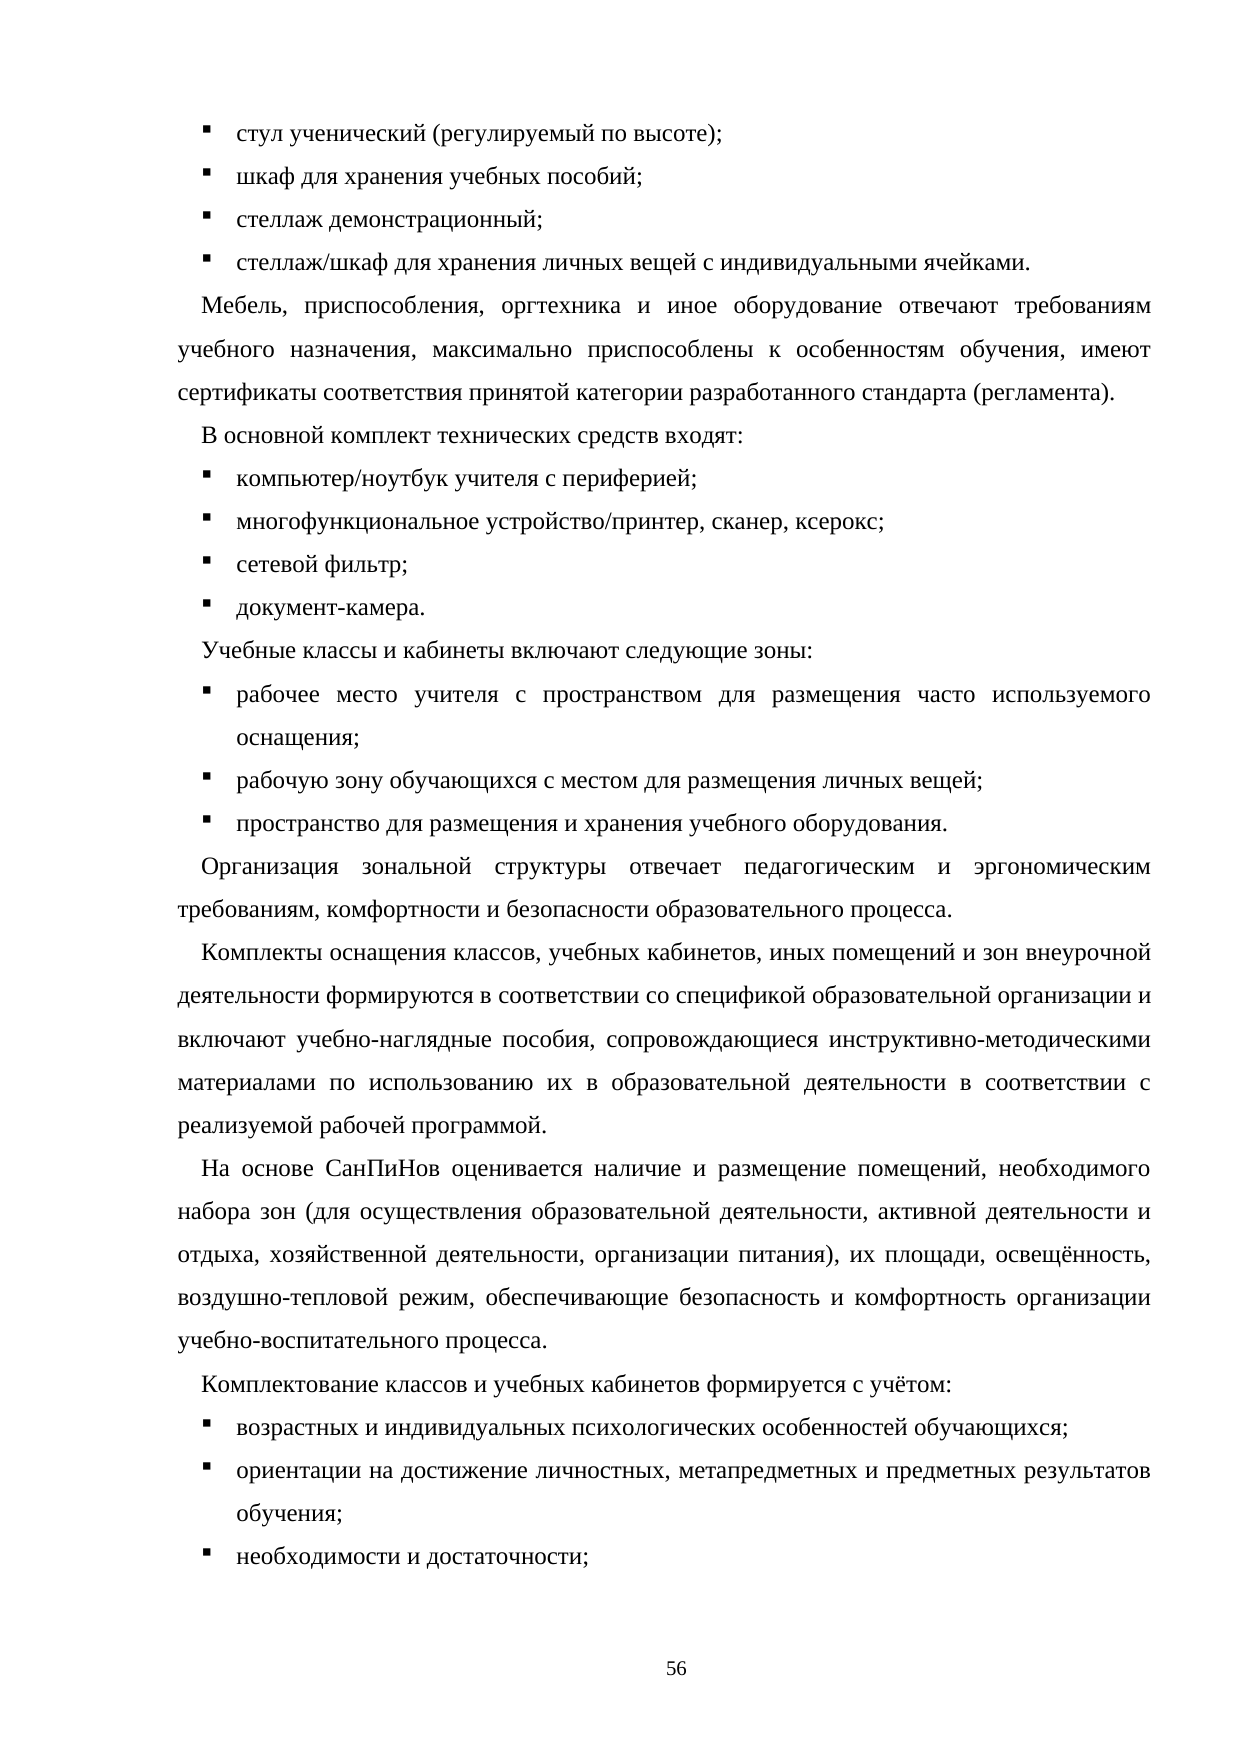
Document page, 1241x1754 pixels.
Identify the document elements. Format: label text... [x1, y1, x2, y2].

list стеллаж/шкаф для хранения личных вещей с индивидуальными ячейками. [201, 247, 1152, 276]
text Учебные классы и кабинеты включают следующие зоны: [177, 636, 1152, 664]
text Мебель, приспособления, оргтехника и иное оборудование отвечают требованиям учебного назначения, максимально приспособлены к особенностям обучения, имеют сертификаты соответствия принятой категории разработанного стандарта (регламента). [177, 291, 1152, 406]
text В основной комплект технических средств входят: [177, 420, 1152, 449]
list компьютер/ноутбук учителя с периферией; [201, 463, 1152, 492]
text Комплекты оснащения классов, учебных кабинетов, иных помещений и зон внеурочной деятельности формируются в соответствии со спецификой образовательной организации и включают учебно-наглядные пособия, сопровождающиеся инструктивно-методическими материалами по использованию их в образовательной деятельности в соответствии с реализуемой рабочей программой. [177, 937, 1152, 1139]
list возрастных и индивидуальных психологических особенностей обучающихся; [201, 1412, 1152, 1441]
list документ-камера. [201, 592, 1152, 621]
list необходимости и достаточности; [201, 1541, 1152, 1570]
text Комплектование классов и учебных кабинетов формируется с учётом: [177, 1369, 1152, 1397]
list шкаф для хранения учебных пособий; [201, 161, 1152, 190]
list стеллаж демонстрационный; [201, 204, 1152, 233]
list многофункциональное устройство/принтер, сканер, ксерокс; [201, 506, 1152, 535]
list пространство для размещения и хранения учебного оборудования. [201, 808, 1152, 837]
list сетевой фильтр; [201, 549, 1152, 578]
text Организация зональной структуры отвечает педагогическим и эргономическим требованиям, комфортности и безопасности образовательного процесса. [177, 851, 1152, 923]
text На основе СанПиНов оценивается наличие и размещение помещений, необходимого набора зон (для осуществления образовательной деятельности, активной деятельности и отдыха, хозяйственной деятельности, организации питания), их площади, освещённость, воздушно-тепловой режим, обеспечивающие безопасность и комфортность организации учебно-воспитательного процесса. [177, 1153, 1152, 1354]
list стул ученический (регулируемый по высоте); [201, 118, 1152, 147]
list рабочую зону обучающихся с местом для размещения личных вещей; [201, 765, 1152, 794]
list ориентации на достижение личностных, метапредметных и предметных результатов обучения; [201, 1455, 1152, 1527]
list рабочее место учителя с пространством для размещения часто используемого оснащения; [201, 679, 1152, 751]
